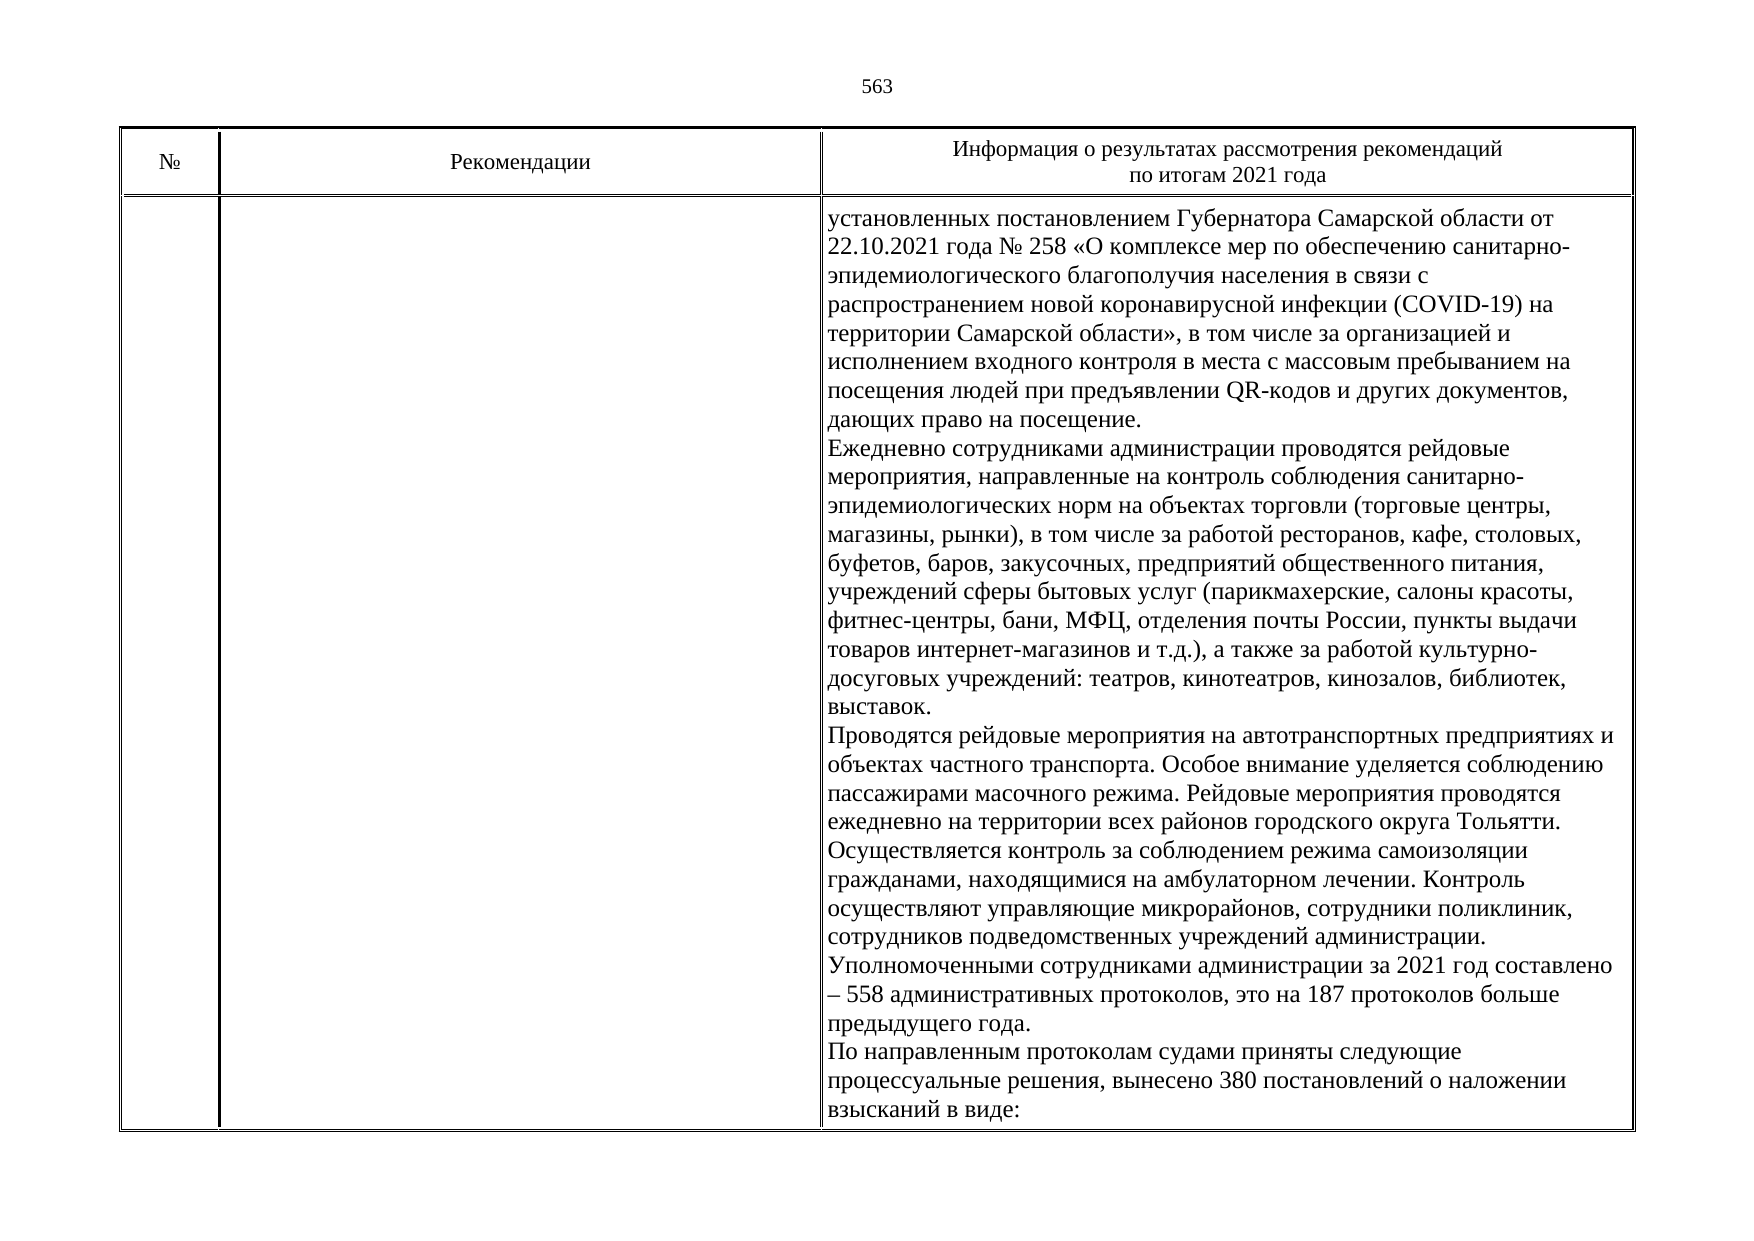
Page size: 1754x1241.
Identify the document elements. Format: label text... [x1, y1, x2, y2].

table_header № [122, 128, 219, 193]
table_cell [821, 194, 1633, 1128]
table_cell 1.24 [122, 194, 219, 1128]
table_header Рекомендации [219, 129, 821, 193]
table_header Информация о результатах рассмотрения рекомендаций по итогам 2021 года [821, 129, 1632, 193]
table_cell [219, 197, 821, 1128]
